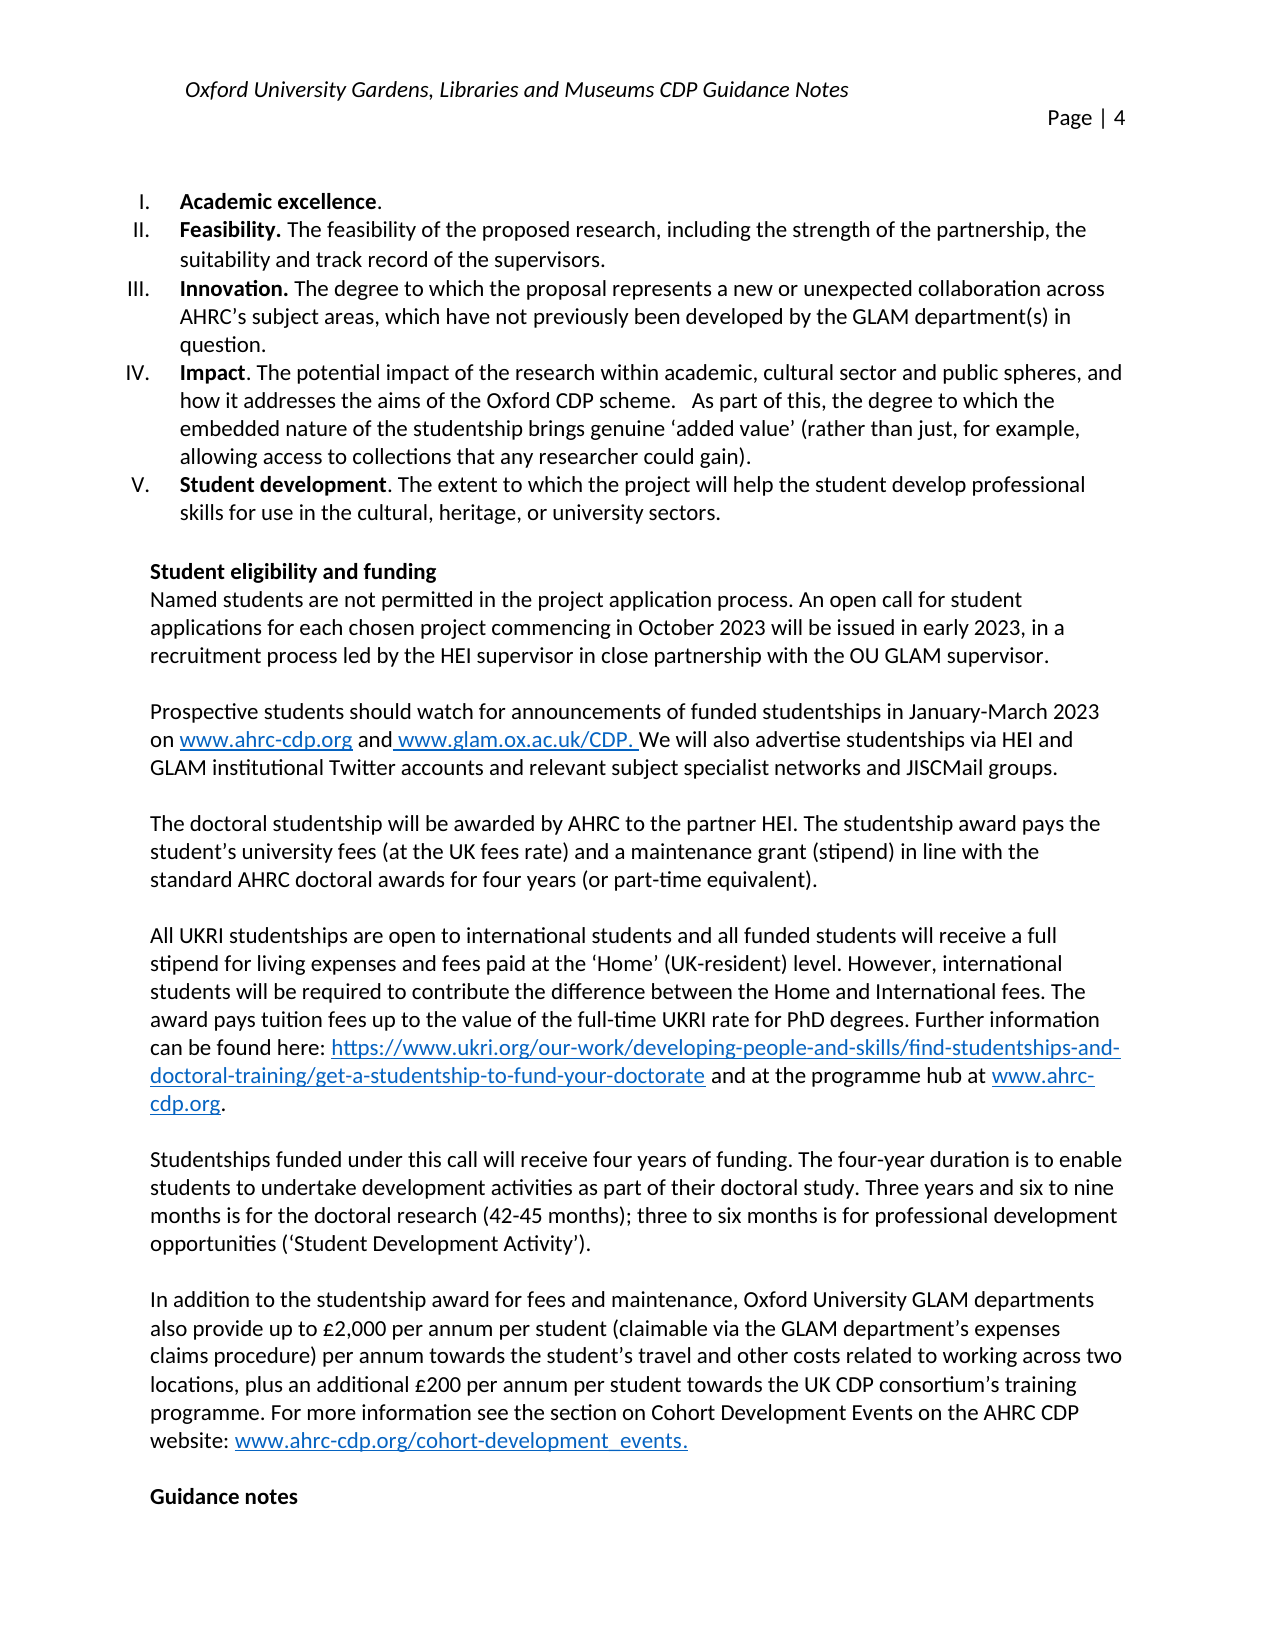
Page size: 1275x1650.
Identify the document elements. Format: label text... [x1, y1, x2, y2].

list Academic excellence. [150, 187, 1125, 215]
text Named students are not permitted in the project application process. An open call for student applications for each chosen project commencing in October 2023 will be issued in early 2023, in a recruitment process led by the HEI supervisor in close partnership with the OU GLAM supervisor. [150, 585, 1125, 669]
text All UKRI studentships are open to international students and all funded students will receive a full stipend for living expenses and fees paid at the ‘Home’ (UK-resident) level. However, international students will be required to contribute the difference between the Home and International fees. The award pays tuition fees up to the value of the full-time UKRI rate for PhD degrees. Further information can be found here: https://www.ukri.org/our-work/developing-people-and-skills/find-studentships-and-doctoral-training/get-a-studentship-to-fund-your-doctorate and at the programme hub at www.ahrc-cdp.org. [150, 921, 1125, 1117]
text Studentships funded under this call will receive four years of funding. The four-year duration is to enable students to undertake development activities as part of their doctoral study. Three years and six to nine months is for the doctoral research (42-45 months); three to six months is for professional development opportunities (‘Student Development Activity’). [150, 1146, 1125, 1258]
list Student development. The extent to which the project will help the student develop professional skills for use in the cultural, heritage, or university sectors. [150, 471, 1125, 527]
text Prospective students should watch for announcements of funded studentships in January-March 2023 on www.ahrc-cdp.org and www.glam.ox.ac.uk/CDP. We will also advertise studentships via HEI and GLAM institutional Twitter accounts and relevant subject specialist networks and JISCMail groups. [150, 697, 1125, 781]
subtitle Guidance notes [150, 1482, 1125, 1510]
list Innovation. The degree to which the proposal represents a new or unexpected collaboration across AHRC’s subject areas, which have not previously been developed by the GLAM department(s) in question. [150, 274, 1125, 358]
text The doctoral studentship will be awarded by AHRC to the partner HEI. The studentship award pays the student’s university fees (at the UK fees rate) and a maintenance grant (stipend) in line with the standard AHRC doctoral awards for four years (or part-time equivalent). [150, 809, 1125, 893]
list Impact. The potential impact of the research within academic, cultural sector and public spheres, and how it addresses the aims of the Oxford CDP scheme. As part of this, the degree to which the embedded nature of the studentship brings genuine ‘added value’ (rather than just, for example, allowing access to collections that any researcher could gain). [150, 358, 1125, 471]
list Feasibility. The feasibility of the proposed research, including the strength of the partnership, the suitability and track record of the supervisors. [150, 215, 1125, 274]
subtitle Student eligibility and funding [150, 557, 1125, 585]
text In addition to the studentship award for fees and maintenance, Oxford University GLAM departments also provide up to £2,000 per annum per student (claimable via the GLAM department’s expenses claims procedure) per annum towards the student’s travel and other costs related to working across two locations, plus an additional £200 per annum per student towards the UK CDP consortium’s training programme. For more information see the section on Cohort Development Events on the AHRC CDP website: www.ahrc-cdp.org/cohort-development_events. [150, 1286, 1125, 1454]
